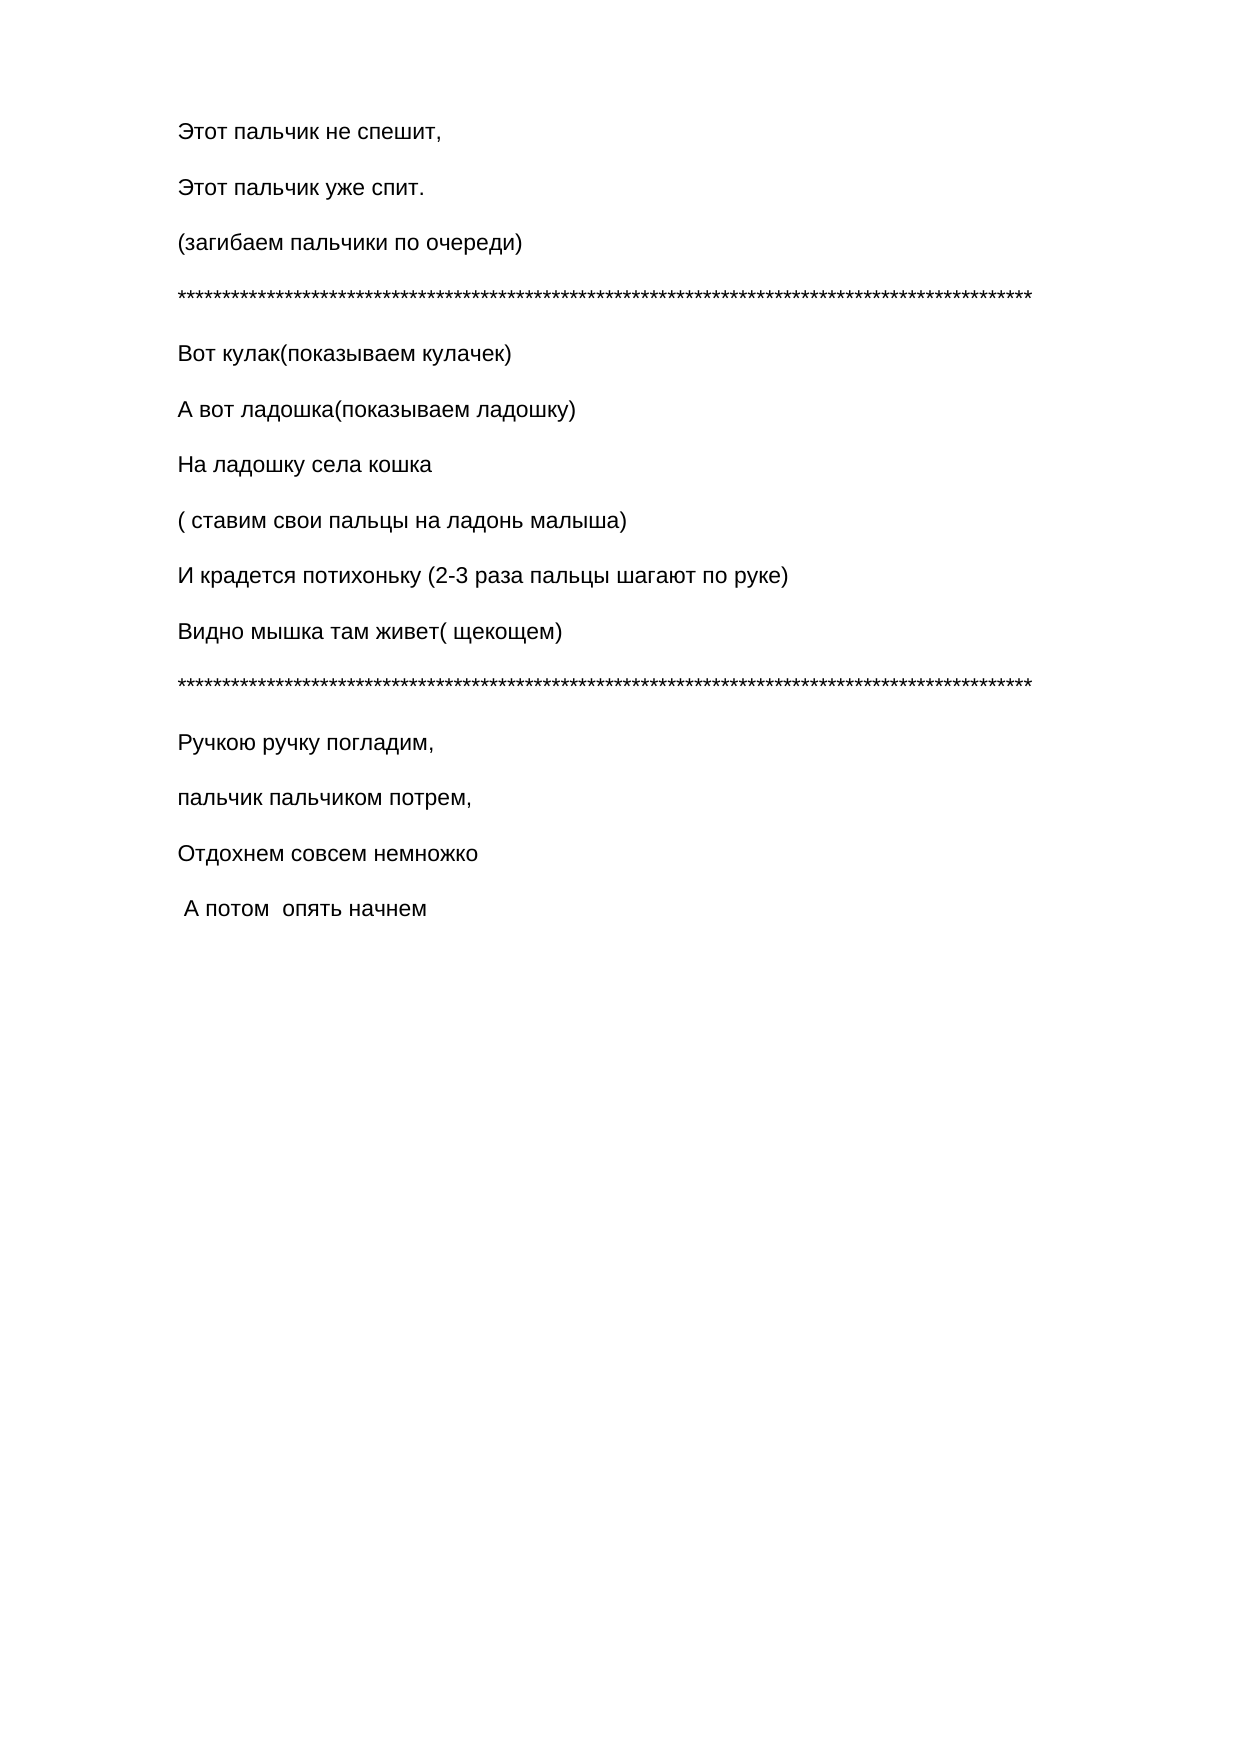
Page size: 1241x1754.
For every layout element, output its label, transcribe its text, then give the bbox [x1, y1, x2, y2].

text пальчик пальчиком потрем, [177, 784, 1152, 811]
text Вот кулак(показываем кулачек) [177, 340, 1152, 367]
text Ручкою ручку погладим, [177, 729, 1152, 755]
text Отдохнем совсем немножко [177, 840, 1152, 866]
text Видно мышка там живет( щекощем) [177, 618, 1152, 644]
text ************************************************************************************************ [177, 285, 1152, 311]
text На ладошку села кошка [177, 451, 1152, 478]
text Этот пальчик уже спит. [177, 174, 1152, 200]
text А вот ладошка(показываем ладошку) [177, 396, 1152, 422]
text А потом опять начнем [177, 895, 1152, 922]
text ( ставим свои пальцы на ладонь малыша) [177, 507, 1152, 533]
text ************************************************************************************************ [177, 673, 1152, 700]
text Этот пальчик не спешит, [177, 118, 1152, 144]
text И крадется потихоньку (2-3 раза пальцы шагают по руке) [177, 562, 1152, 589]
text (загибаем пальчики по очереди) [177, 229, 1152, 256]
